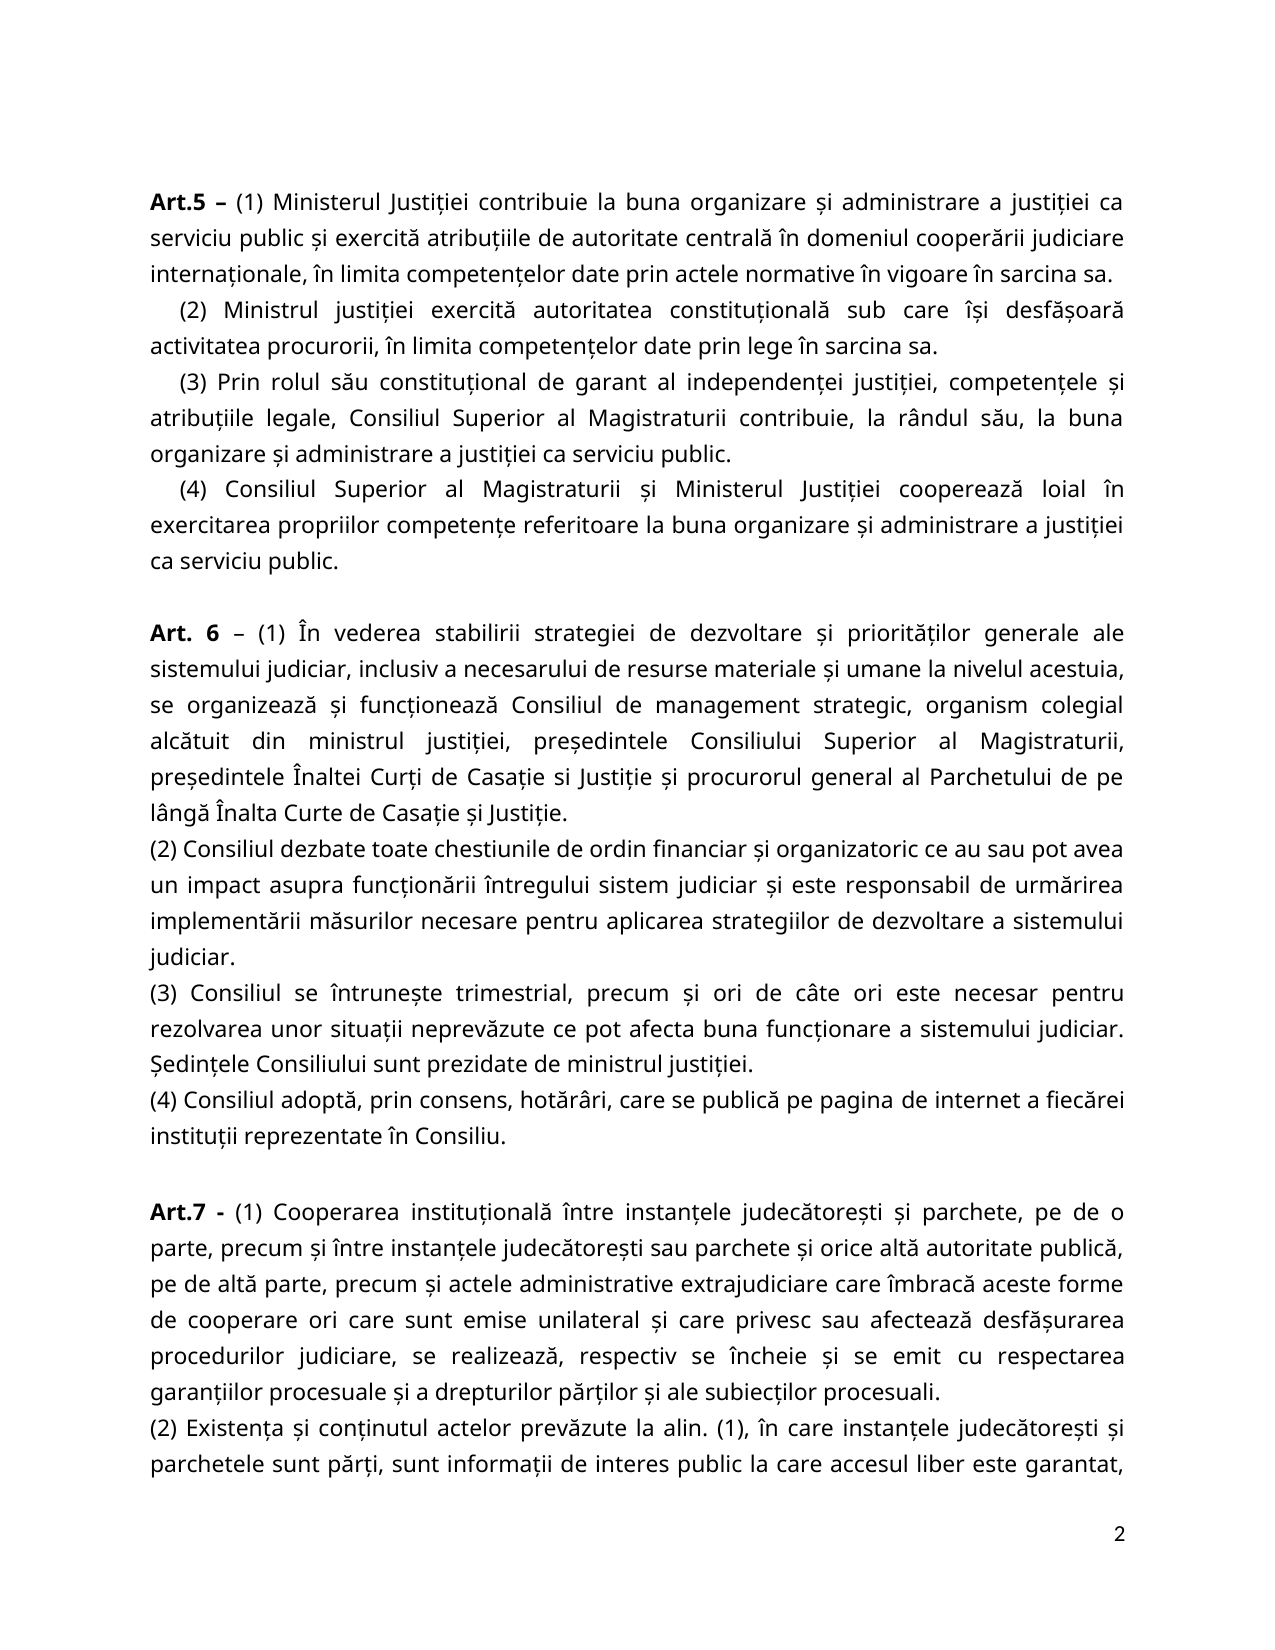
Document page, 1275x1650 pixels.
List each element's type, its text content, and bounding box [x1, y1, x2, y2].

text Art.5 – (1) Ministerul Justiţiei contribuie la buna organizare şi administrare a justiţiei ca serviciu public şi exercită atribuţiile de autoritate centrală în domeniul cooperării judiciare internaționale, în limita competențelor date prin actele normative în vigoare în sarcina sa. [150, 186, 1125, 289]
text Art.7 - (1) Cooperarea instituțională între instanțele judecătoreşti și parchete, pe de o parte, precum și între instanţele judecătoreşti sau parchete şi orice altă autoritate publică, pe de altă parte, precum și actele administrative extrajudiciare care îmbracă aceste forme de cooperare ori care sunt emise unilateral și care privesc sau afectează desfășurarea procedurilor judiciare, se realizează, respectiv se încheie şi se emit cu respectarea garanțiilor procesuale și a drepturilor părților și ale subiecților procesuali. [150, 1196, 1125, 1407]
text Art. 6 – (1) În vederea stabilirii strategiei de dezvoltare și priorităților generale ale sistemului judiciar, inclusiv a necesarului de resurse materiale și umane la nivelul acestuia, se organizează şi funcţionează Consiliul de management strategic, organism colegial alcătuit din ministrul justiției, președintele Consiliului Superior al Magistraturii, președintele Înaltei Curți de Casație si Justiție şi procurorul general al Parchetului de pe lângă Înalta Curte de Casație și Justiție. [150, 617, 1125, 828]
text (2) Ministrul justiției exercită autoritatea constituțională sub care își desfășoară activitatea procurorii, în limita competențelor date prin lege în sarcina sa. [150, 294, 1125, 361]
text (2) Consiliul dezbate toate chestiunile de ordin financiar și organizatoric ce au sau pot avea un impact asupra funcționării întregului sistem judiciar şi este responsabil de urmărirea implementării măsurilor necesare pentru aplicarea strategiilor de dezvoltare a sistemului judiciar. [150, 833, 1125, 972]
text (3) Prin rolul său constituțional de garant al independenței justiției, competențele și atribuțiile legale, Consiliul Superior al Magistraturii contribuie, la rândul său, la buna organizare și administrare a justiției ca serviciu public. [150, 366, 1125, 469]
text (4) Consiliul adoptă, prin consens, hotărâri, care se publică pe pagina de internet a fiecărei instituții reprezentate în Consiliu. [150, 1084, 1125, 1152]
text (4) Consiliul Superior al Magistraturii și Ministerul Justiției cooperează loial în exercitarea propriilor competenţe referitoare la buna organizare şi administrare a justiţiei ca serviciu public. [150, 473, 1125, 577]
text (3) Consiliul se întrunește trimestrial, precum și ori de câte ori este necesar pentru rezolvarea unor situații neprevăzute ce pot afecta buna funcționare a sistemului judiciar. Ședințele Consiliului sunt prezidate de ministrul justiției. [150, 977, 1125, 1080]
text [150, 1412, 1125, 1479]
